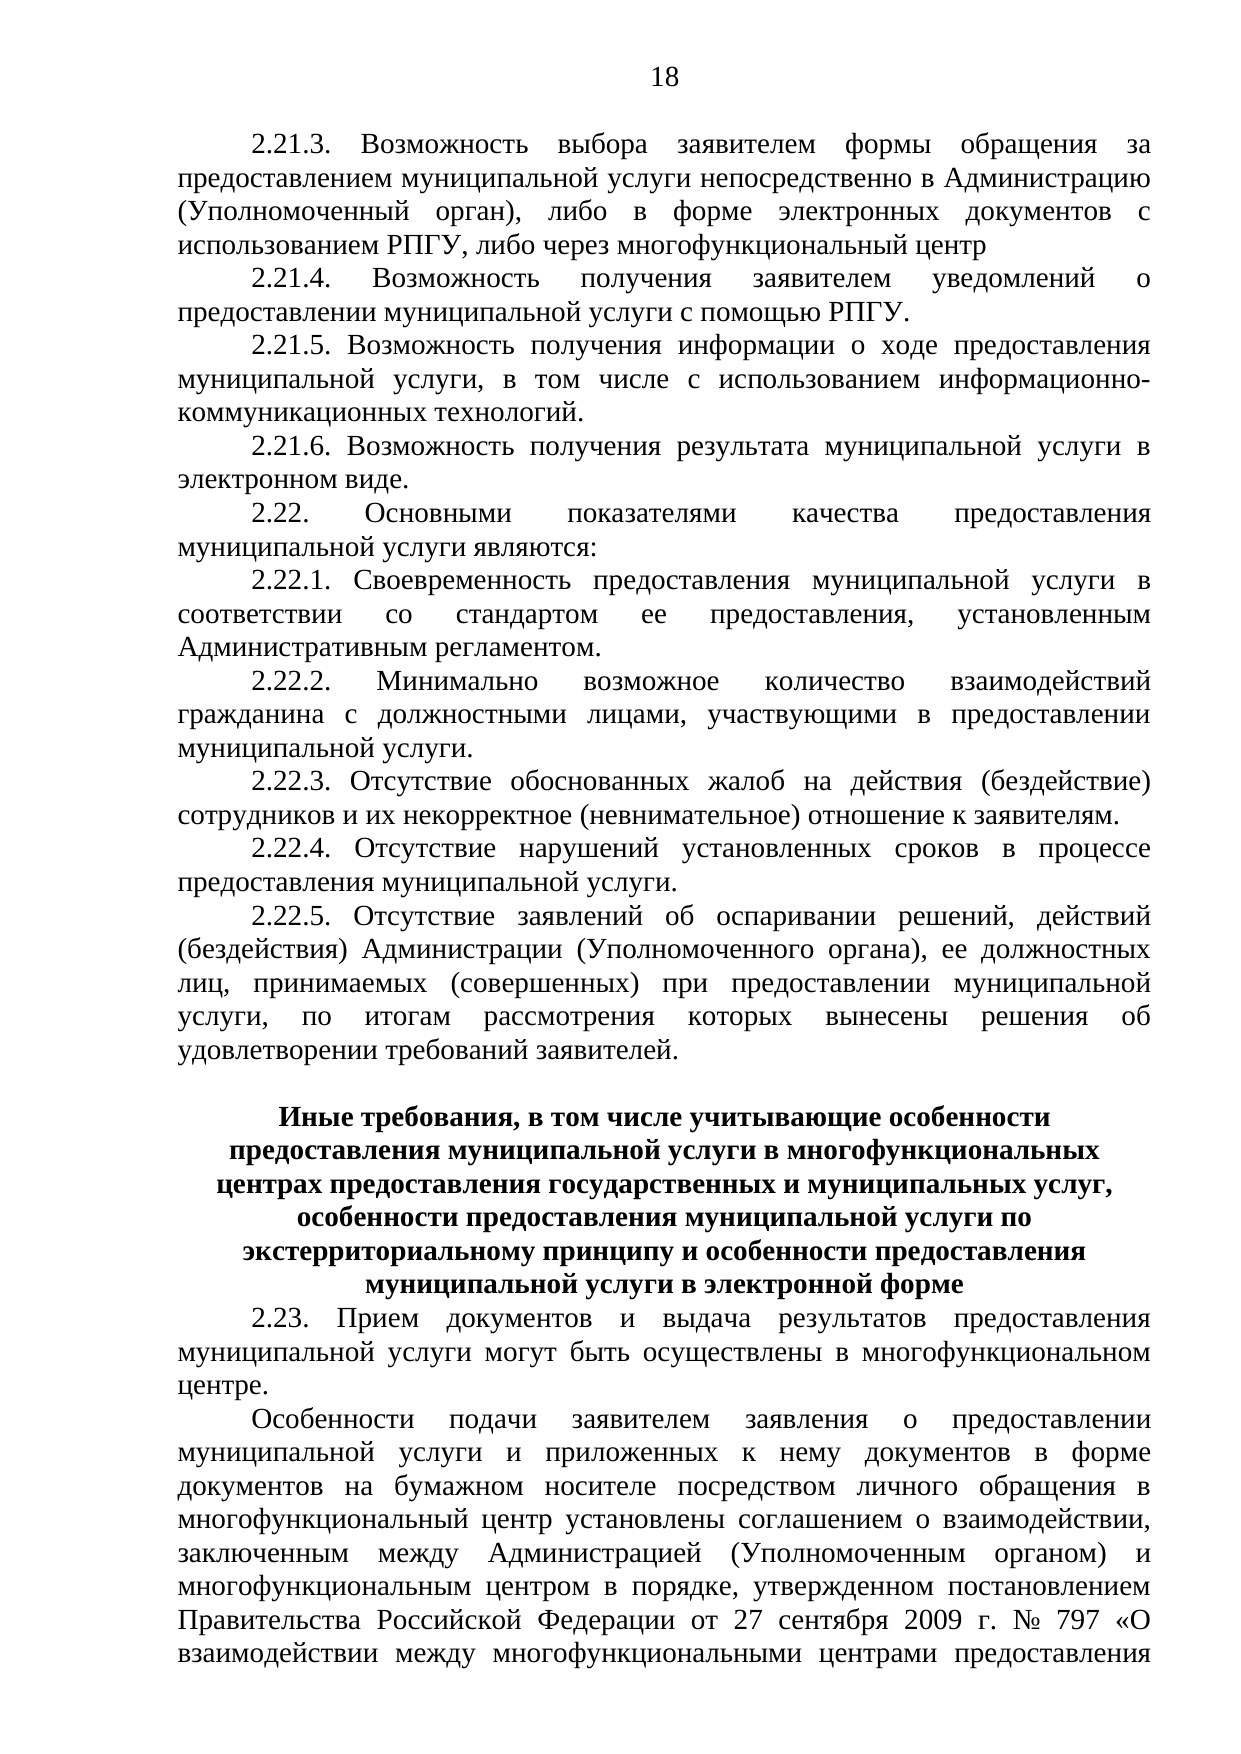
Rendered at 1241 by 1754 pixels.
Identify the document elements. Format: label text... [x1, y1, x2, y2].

text 2.22.3. Отсутствие обоснованных жалоб на действия (бездействие) сотрудников и их некорректное (невнимательное) отношение к заявителям. [177, 763, 1152, 831]
text 2.21.3. Возможность выбора заявителем формы обращения за предоставлением муниципальной услуги непосредственно в Администрацию (Уполномоченный орган), либо в форме электронных документов с использованием РПГУ, либо через многофункциональный центр [177, 126, 1152, 260]
text 2.22.1. Своевременность предоставления муниципальной услуги в соответствии со стандартом ее предоставления, установленным Административным регламентом. [177, 562, 1152, 663]
text 2.21.5. Возможность получения информации о ходе предоставления муниципальной услуги, в том числе с использованием информационно-коммуникационных технологий. [177, 327, 1152, 428]
text 2.22.4. Отсутствие нарушений установленных сроков в процессе предоставления муниципальной услуги. [177, 831, 1152, 898]
text Иные требования, в том числе учитывающие особенности предоставления муниципальной услуги в многофункциональных центрах предоставления государственных и муниципальных услуг, особенности предоставления муниципальной услуги по экстерриториальному принципу и особенности предоставления муниципальной услуги в электронной форме [177, 1099, 1152, 1300]
text 2.23. Прием документов и выдача результатов предоставления муниципальной услуги могут быть осуществлены в многофункциональном центре. [177, 1300, 1152, 1401]
text 2.21.4. Возможность получения заявителем уведомлений о предоставлении муниципальной услуги с помощью РПГУ. [177, 260, 1152, 327]
text 2.22.2. Минимально возможное количество взаимодействий гражданина с должностными лицами, участвующими в предоставлении муниципальной услуги. [177, 663, 1152, 763]
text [177, 1401, 1152, 1669]
text 2.21.6. Возможность получения результата муниципальной услуги в электронном виде. [177, 428, 1152, 495]
text 2.22. Основными показателями качества предоставления муниципальной услуги являются: [177, 495, 1152, 562]
text 2.22.5. Отсутствие заявлений об оспаривании решений, действий (бездействия) Администрации (Уполномоченного органа), ее должностных лиц, принимаемых (совершенных) при предоставлении муниципальной услуги, по итогам рассмотрения которых вынесены решения об удовлетворении требований заявителей. [177, 898, 1152, 1065]
